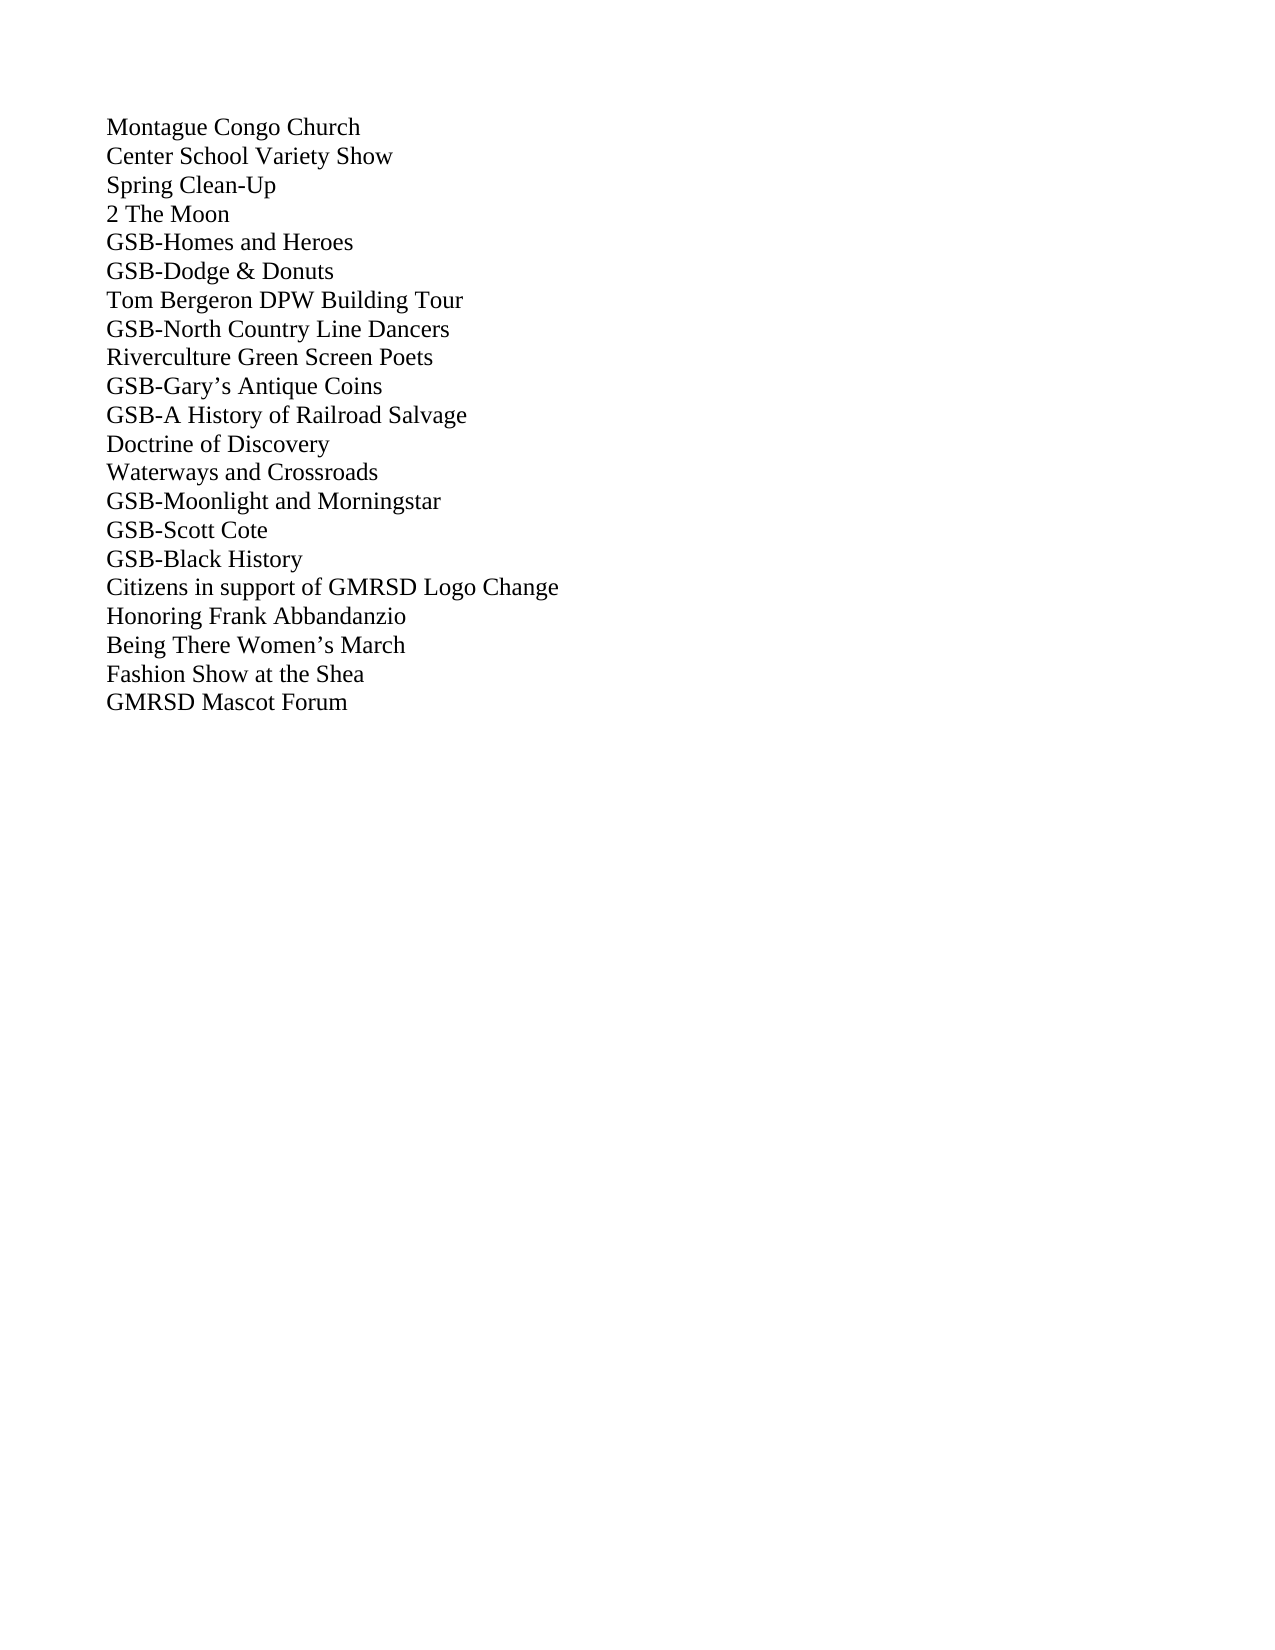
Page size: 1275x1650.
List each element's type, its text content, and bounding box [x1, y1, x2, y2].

text GSB-Scott Cote [106, 515, 1096, 544]
text Spring Clean-Up [106, 170, 1096, 199]
text Fashion Show at the Shea [106, 659, 1096, 687]
text GSB-A History of Railroad Salvage [106, 400, 1096, 429]
text Tom Bergeron DPW Building Tour [106, 285, 1096, 314]
text GSB-Black History [106, 544, 1096, 572]
text Center School Variety Show [106, 141, 1096, 170]
text Doctrine of Discovery [106, 429, 1096, 457]
text Waterways and Crossroads [106, 457, 1096, 486]
text GSB-Homes and Heroes [106, 227, 1096, 256]
text Honoring Frank Abbandanzio [106, 601, 1096, 630]
text 2 The Moon [106, 199, 1096, 227]
text GSB-Gary’s Antique Coins [106, 371, 1096, 400]
text Montague Congo Church [106, 112, 1096, 141]
text GSB-North Country Line Dancers [106, 314, 1096, 342]
text GSB-Moonlight and Morningstar [106, 486, 1096, 515]
text Being There Women’s March [106, 630, 1096, 659]
text Citizens in support of GMRSD Logo Change [106, 572, 1096, 601]
text Riverculture Green Screen Poets [106, 342, 1096, 371]
text GSB-Dodge & Donuts [106, 256, 1096, 285]
text GMRSD Mascot Forum [106, 687, 1096, 716]
